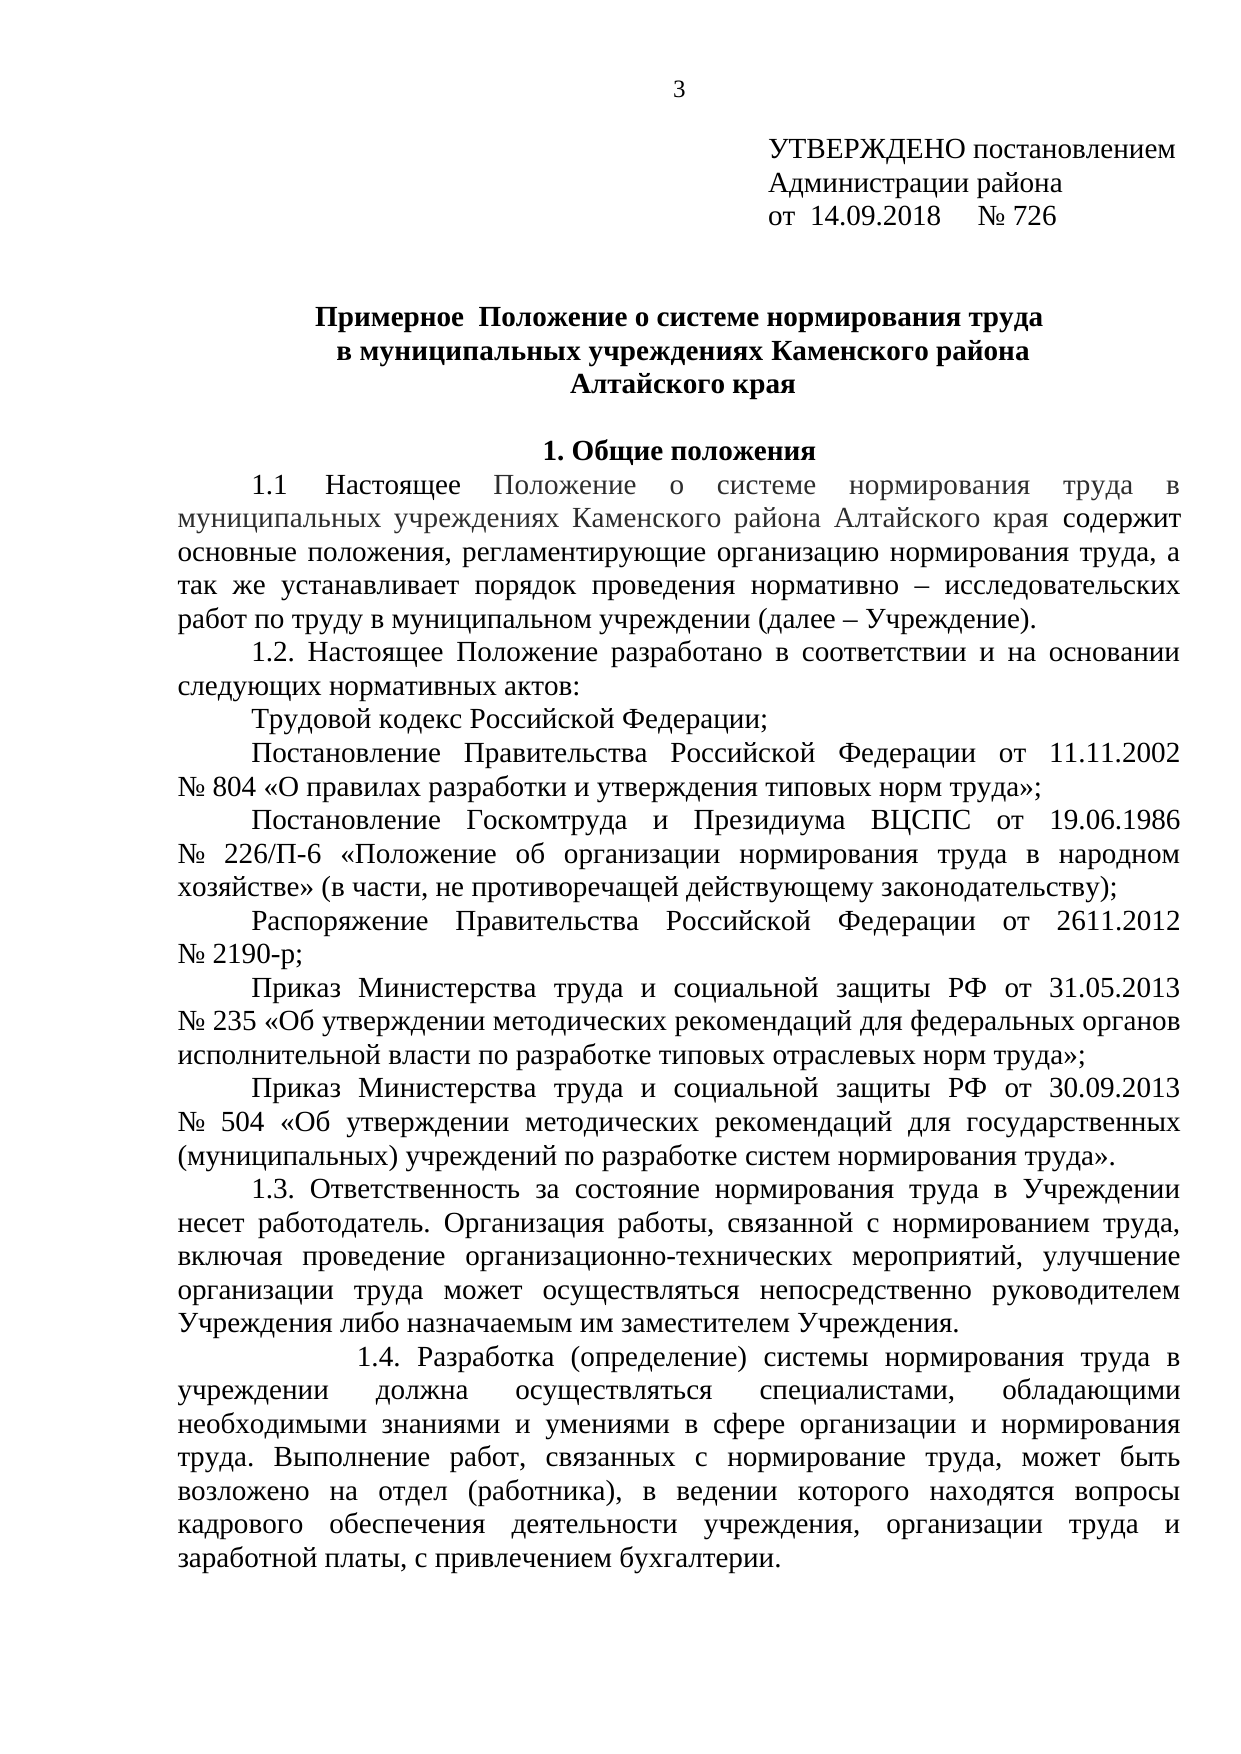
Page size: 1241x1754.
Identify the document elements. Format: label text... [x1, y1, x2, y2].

text Примерное Положение о системе нормирования труда [177, 299, 1181, 333]
text Распоряжение Правительства Российской Федерации от 2611.2012 № 2190-р; [177, 903, 1181, 970]
text 1.2. Настоящее Положение разработано в соответствии и на основании следующих нормативных актов: [177, 634, 1181, 702]
text от 14.09.2018 № 726 [768, 198, 1181, 232]
text 1. Общие положения [177, 433, 1181, 467]
text УТВЕРЖДЕНО постановлением [768, 131, 1181, 165]
text Постановление Правительства Российской Федерации от 11.11.2002 № 804 «О правилах разработки и утверждения типовых норм труда»; [177, 735, 1181, 802]
text Алтайского края [177, 366, 1181, 400]
text Постановление Госкомтруда и Президиума ВЦСПС от 19.06.1986 № 226/П-6 «Положение об организации нормирования труда в народном хозяйстве» (в части, не противоречащей действующему законодательству); [177, 802, 1181, 903]
text 1.1 Настоящее Положение о системе нормирования труда в муниципальных учреждениях Каменского района Алтайского края содержит основные положения, регламентирующие организацию нормирования труда, а так же устанавливает порядок проведения нормативно – исследовательских работ по труду в муниципальном учреждении (далее – Учреждение). [177, 467, 1181, 634]
text Администрации района [768, 165, 1181, 198]
text в муниципальных учреждениях Каменского района [177, 333, 1181, 366]
text Трудовой кодекс Российской Федерации; [177, 702, 1181, 735]
text 1.3. Ответственность за состояние нормирования труда в Учреждении несет работодатель. Организация работы, связанной с нормированием труда, включая проведение организационно-технических мероприятий, улучшение организации труда может осуществляться непосредственно руководителем Учреждения либо назначаемым им заместителем Учреждения. [177, 1171, 1181, 1339]
text Приказ Министерства труда и социальной защиты РФ от 30.09.2013 № 504 «Об утверждении методических рекомендаций для государственных (муниципальных) учреждений по разработке систем нормирования труда». [177, 1071, 1181, 1171]
text Приказ Министерства труда и социальной защиты РФ от 31.05.2013 № 235 «Об утверждении методических рекомендаций для федеральных органов исполнительной власти по разработке типовых отраслевых норм труда»; [177, 970, 1181, 1071]
text 1.4. Разработка (определение) системы нормирования труда в учреждении должна осуществляться специалистами, обладающими необходимыми знаниями и умениями в сфере организации и нормирования труда. Выполнение работ, связанных с нормирование труда, может быть возложено на отдел (работника), в ведении которого находятся вопросы кадрового обеспечения деятельности учреждения, организации труда и заработной платы, с привлечением бухгалтерии. [177, 1339, 1181, 1574]
